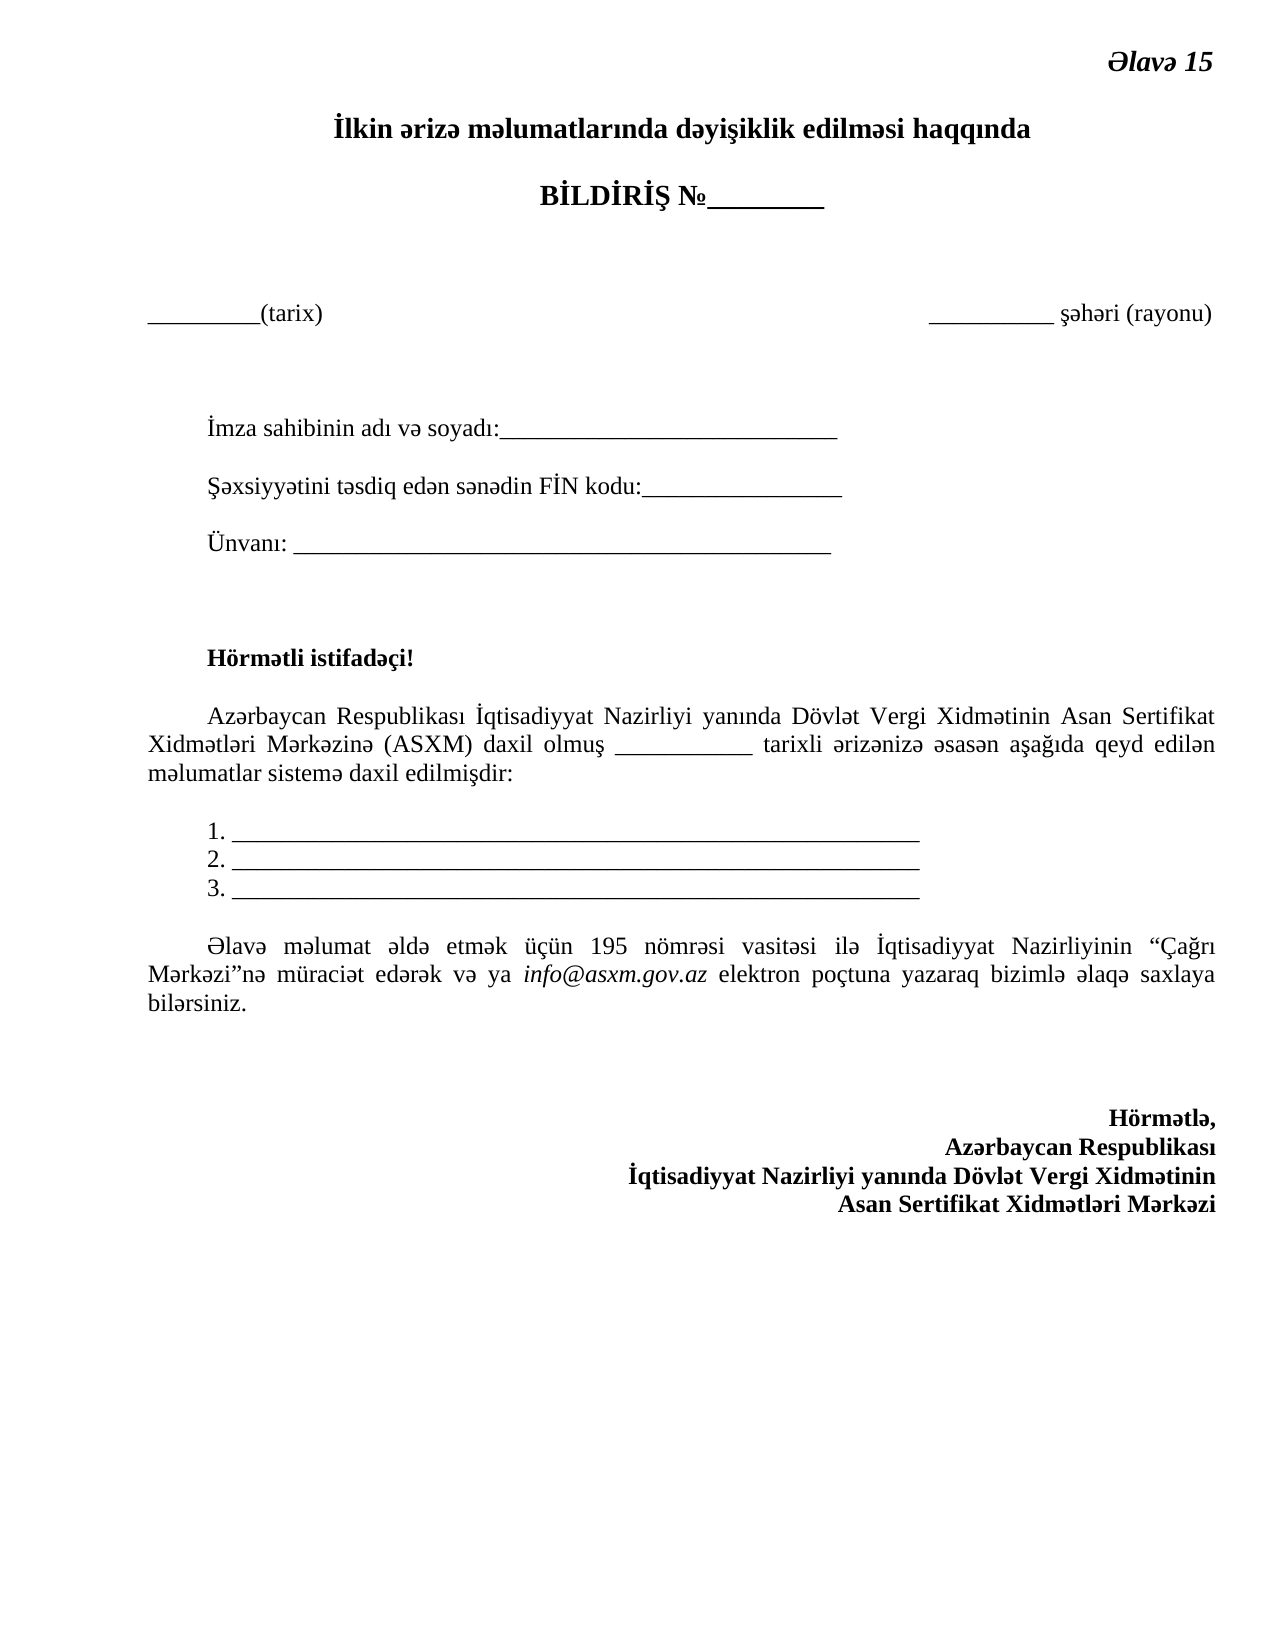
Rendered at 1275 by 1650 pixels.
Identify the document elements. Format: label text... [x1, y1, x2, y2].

text Əlavə məlumat əldə etmək üçün 195 nömrəsi vasitəsi ilə İqtisadiyyat Nazirliyinin “Çağrı Mərkəzi”nə müraciət edərək və ya info@asxm.gov.az elektron poçtuna yazaraq bizimlə əlaqə saxlaya bilərsiniz. [148, 931, 1216, 1017]
text Hörmətli istifadəçi! [148, 643, 1216, 672]
text Azərbaycan Respublikası İqtisadiyyat Nazirliyi yanında Dövlət Vergi Xidmətinin Asan Sertifikat Xidmətləri Mərkəzinə (ASXM) daxil olmuş ___________ tarixli ərizənizə əsasən aşağıda qeyd edilən məlumatlar sistemə daxil edilmişdir: [148, 701, 1216, 787]
text Əlavə 15 [148, 44, 1216, 78]
text İmza sahibinin adı və soyadı:___________________________ [148, 413, 1216, 442]
text Hörmətlə, [148, 1103, 1216, 1132]
text BİLDİRİŞ №________ [148, 178, 1216, 212]
text 2. _______________________________________________________ [148, 844, 1216, 873]
text Şəxsiyyətini təsdiq edən sənədin FİN kodu:________________ [148, 471, 1216, 499]
text _________(tarix) __________ şəhəri (rayonu) [148, 298, 1216, 327]
text Asan Sertifikat Xidmətləri Mərkəzi [148, 1189, 1216, 1218]
text İqtisadiyyat Nazirliyi yanında Dövlət Vergi Xidmətinin [148, 1161, 1216, 1189]
text Ünvanı: ___________________________________________ [148, 528, 1216, 557]
text Azərbaycan Respublikası [148, 1132, 1216, 1161]
text 1. _______________________________________________________ [148, 816, 1216, 844]
text İlkin ərizə məlumatlarında dəyişiklik edilməsi haqqında [148, 111, 1216, 145]
text 3. _______________________________________________________ [148, 873, 1216, 902]
